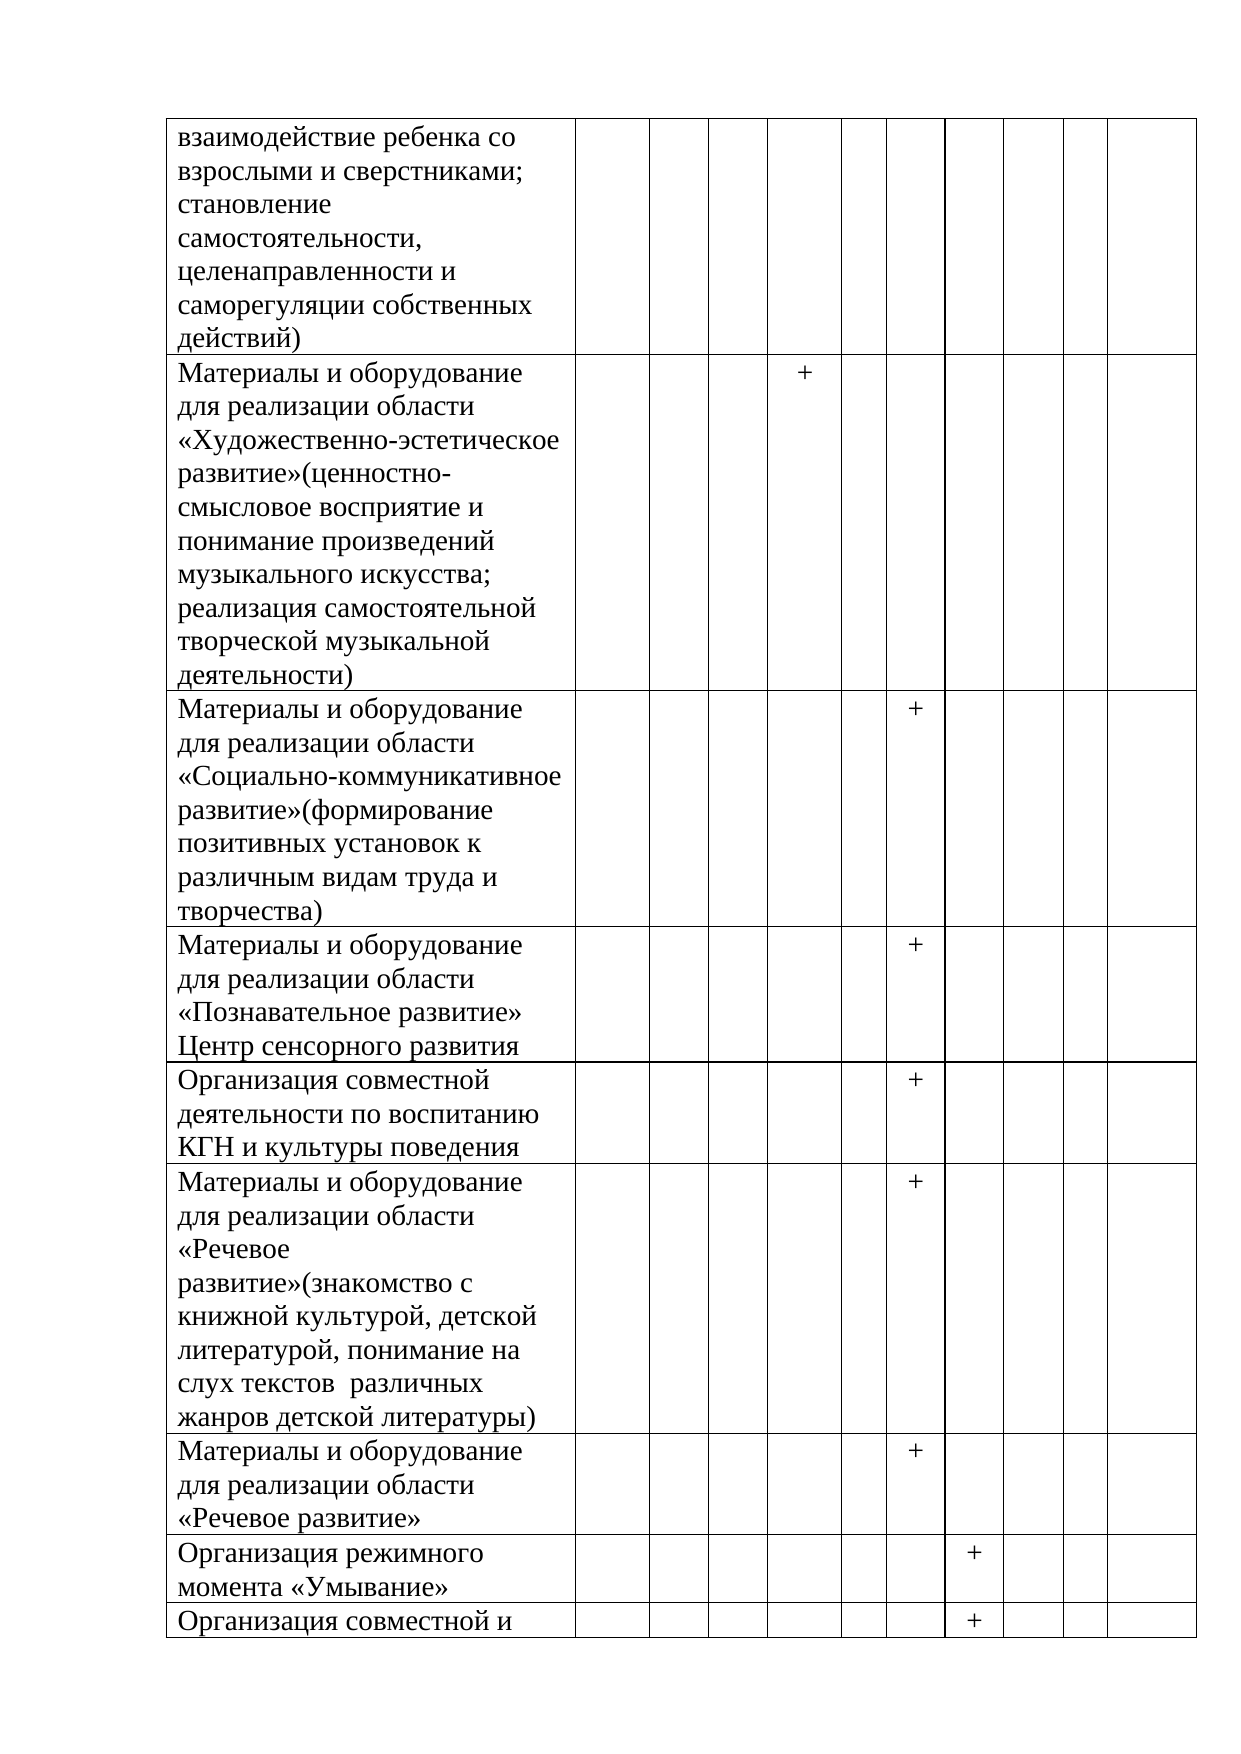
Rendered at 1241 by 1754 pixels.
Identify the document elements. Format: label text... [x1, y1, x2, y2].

table_cell Материалы и оборудование для реализации области «Познавательное развитие» Центр сенсорного развития [167, 927, 575, 1061]
table_cell [1004, 691, 1063, 926]
table_cell [576, 1434, 649, 1534]
table_cell [650, 355, 708, 690]
table_cell [1004, 1434, 1063, 1534]
table_cell [887, 119, 944, 354]
table_cell [1004, 927, 1063, 1061]
table_cell [1108, 1063, 1196, 1163]
table_cell [946, 691, 1003, 926]
table_cell [709, 355, 767, 690]
table_cell [709, 1164, 767, 1432]
table_cell [576, 355, 649, 690]
table_cell [1108, 1603, 1196, 1637]
table_cell [768, 1535, 841, 1602]
table_cell [709, 1603, 767, 1637]
table_cell + [887, 1164, 944, 1432]
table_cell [167, 119, 575, 354]
table_cell [768, 1603, 841, 1637]
table_cell [842, 1603, 886, 1637]
table_cell Материалы и оборудование для реализации области «Социально-коммуникативное развитие»(формирование позитивных установок к различным видам труда и творчества) [167, 691, 575, 926]
table_cell [842, 355, 886, 690]
table_cell [709, 927, 767, 1061]
table_cell [1108, 927, 1196, 1061]
table_cell [768, 1063, 841, 1163]
table_cell [1108, 355, 1196, 690]
table_cell [1064, 927, 1107, 1061]
table_cell [576, 1535, 649, 1602]
table_cell [576, 1164, 649, 1432]
table_cell [709, 1434, 767, 1534]
table_cell + [887, 1063, 944, 1163]
table_cell [709, 1063, 767, 1163]
table_cell + [946, 1603, 1003, 1637]
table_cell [167, 1603, 575, 1637]
table_cell + [887, 691, 944, 926]
table_cell [1064, 1535, 1107, 1602]
table_cell [1108, 1535, 1196, 1602]
table_cell [768, 691, 841, 926]
table_cell [576, 927, 649, 1061]
table_cell [650, 1063, 708, 1163]
table_cell [946, 1063, 1003, 1163]
table_cell Организация режимного момента «Умывание» [167, 1535, 575, 1602]
table_cell [650, 119, 708, 354]
table_cell [1064, 1603, 1107, 1637]
table_cell [842, 927, 886, 1061]
table_cell [650, 1164, 708, 1432]
table_cell [887, 355, 944, 690]
table_cell Материалы и оборудование для реализации области «Речевое развитие» [167, 1434, 575, 1534]
table_cell [842, 1063, 886, 1163]
table_cell [768, 927, 841, 1061]
table_cell [842, 1164, 886, 1432]
table_cell [650, 1603, 708, 1637]
table_cell + [768, 119, 841, 354]
table_cell [768, 1434, 841, 1534]
table_cell [576, 1063, 649, 1163]
table_cell Материалы и оборудование для реализации области «Речевое развитие»(знакомство с книжной культурой, детской литературой, понимание на слух текстов различных жанров детской литературы) [167, 1164, 575, 1432]
table_cell [1108, 119, 1196, 354]
table_cell [946, 1164, 1003, 1432]
table_cell [709, 691, 767, 926]
table_cell [1004, 355, 1063, 690]
table_cell [1064, 1063, 1107, 1163]
table_cell [650, 691, 708, 926]
table_cell [709, 119, 767, 354]
table_cell Организация совместной деятельности по воспитанию КГН и культуры поведения [167, 1063, 575, 1163]
table_cell [1064, 1164, 1107, 1432]
table_cell [1108, 1434, 1196, 1534]
table_cell [768, 1164, 841, 1432]
table_cell [946, 1434, 1003, 1534]
table_cell + [946, 1535, 1003, 1602]
table_cell [842, 119, 886, 354]
table_cell [1108, 691, 1196, 926]
table_cell [709, 1535, 767, 1602]
table_cell [1064, 355, 1107, 690]
table_cell [576, 119, 649, 354]
table_cell [1004, 119, 1063, 354]
table_cell [1108, 1164, 1196, 1432]
table_cell [576, 691, 649, 926]
table_cell [946, 927, 1003, 1061]
table_cell [650, 1434, 708, 1534]
table_cell [946, 119, 1003, 354]
table_cell [650, 927, 708, 1061]
table_cell [887, 1603, 944, 1637]
table_cell [1004, 1063, 1063, 1163]
table_cell [1004, 1164, 1063, 1432]
table_cell [842, 1535, 886, 1602]
table_cell [1004, 1535, 1063, 1602]
table_cell [650, 1535, 708, 1602]
table_cell [1064, 119, 1107, 354]
table_cell Материалы и оборудование для реализации области «Художественно-эстетическое развитие»(ценностно-смысловое восприятие и понимание произведений музыкального искусства; реализация самостоятельной творческой музыкальной деятельности) [167, 355, 575, 690]
table_cell + [887, 927, 944, 1061]
table_cell [1004, 1603, 1063, 1637]
table_cell [842, 691, 886, 926]
table_cell [887, 1535, 944, 1602]
table_cell [1064, 691, 1107, 926]
table_cell [1064, 1434, 1107, 1534]
table_cell [842, 1434, 886, 1534]
table_cell [576, 1603, 649, 1637]
table_cell [946, 355, 1003, 690]
table_cell + [887, 1434, 944, 1534]
table_cell + [768, 355, 841, 690]
